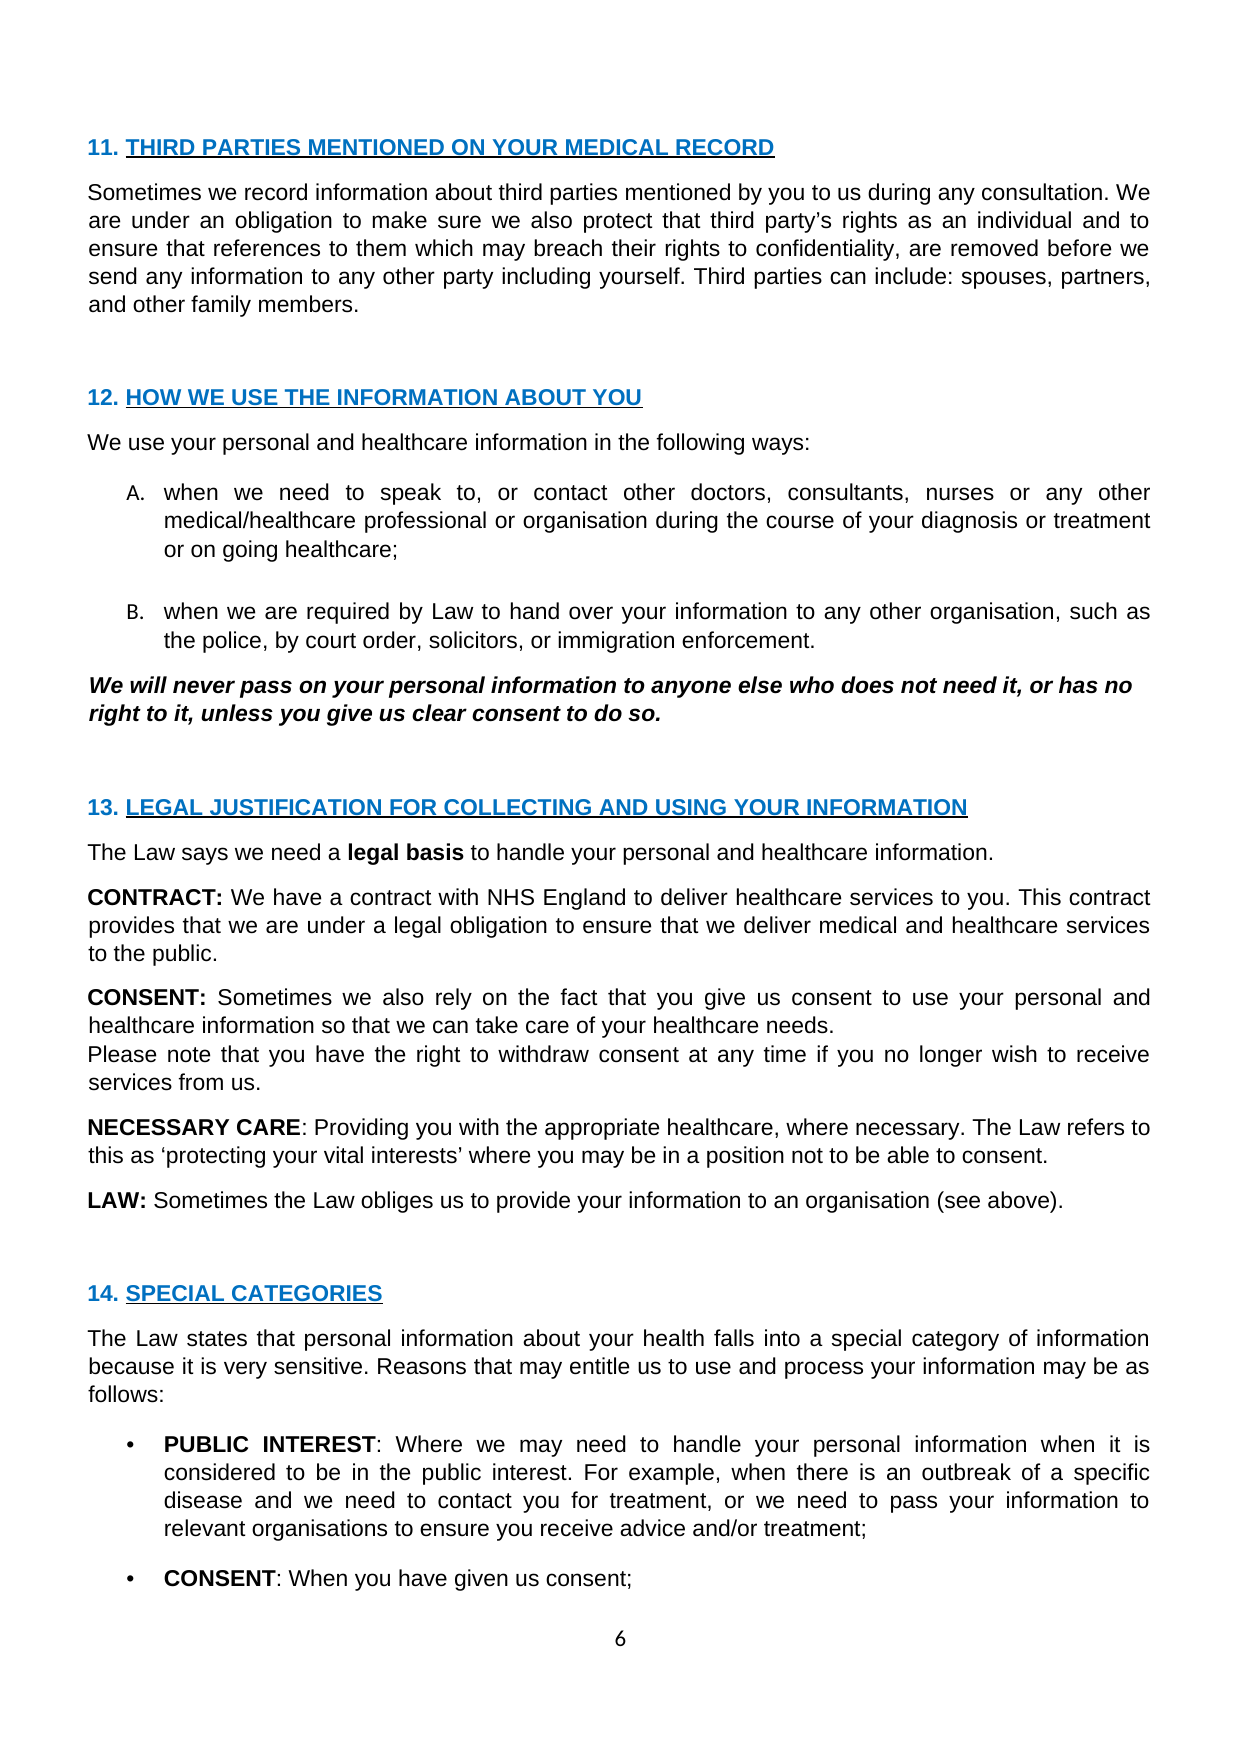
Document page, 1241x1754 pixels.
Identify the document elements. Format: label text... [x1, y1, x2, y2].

text 11. THIRD PARTIES MENTIONED ON YOUR MEDICAL RECORD [87, 134, 1152, 160]
text LAW: Sometimes the Law obliges us to provide your information to an organisation (see above). [87, 1187, 1152, 1213]
text The Law states that personal information about your health falls into a special category of information because it is very sensitive. Reasons that may entitle us to use and process your information may be as follows: [87, 1325, 1152, 1408]
list when we are required by Law to hand over your information to any other organisation, such as the police, by court order, solicitors, or immigration enforcement. [126, 597, 1151, 654]
text 14. SPECIAL CATEGORIES [87, 1280, 1152, 1306]
text We use your personal and healthcare information in the following ways: [87, 429, 1152, 456]
text 12. HOW WE USE THE INFORMATION ABOUT YOU [87, 384, 1152, 411]
text Please note that you have the right to withdraw consent at any time if you no longer wish to receive services from us. [87, 1041, 1152, 1096]
text The Law says we need a legal basis to handle your personal and healthcare information. [87, 838, 1152, 865]
list CONSENT: When you have given us consent; [126, 1565, 1151, 1591]
text NECESSARY CARE: Providing you with the appropriate healthcare, where necessary. The Law refers to this as ‘protecting your vital interests’ where you may be in a position not to be able to consent. [87, 1114, 1152, 1168]
text We will never pass on your personal information to anyone else who does not need it, or has no right to it, unless you give us clear consent to do so. [89, 672, 1152, 726]
text 13. LEGAL JUSTIFICATION FOR COLLECTING AND USING YOUR INFORMATION [87, 793, 1152, 820]
text CONSENT: Sometimes we also rely on the fact that you give us consent to use your personal and healthcare information so that we can take care of your healthcare needs. [87, 984, 1152, 1039]
list when we need to speak to, or contact other doctors, consultants, nurses or any other medical/healthcare professional or organisation during the course of your diagnosis or treatment or on going healthcare; [126, 478, 1151, 562]
text Sometimes we record information about third parties mentioned by you to us during any consultation. We are under an obligation to make sure we also protect that third party’s rights as an individual and to ensure that references to them which may breach their rights to confidentiality, are removed before we send any information to any other party including yourself. Third parties can include: spouses, partners, and other family members. [87, 179, 1152, 317]
text CONTRACT: We have a contract with NHS England to deliver healthcare services to you. This contract provides that we are under a legal obligation to ensure that we deliver medical and healthcare services to the public. [87, 883, 1152, 966]
list PUBLIC INTEREST: Where we may need to handle your personal information when it is considered to be in the public interest. For example, when there is an outbreak of a specific disease and we need to contact you for treatment, or we need to pass your information to relevant organisations to ensure you receive advice and/or treatment; [126, 1431, 1151, 1542]
